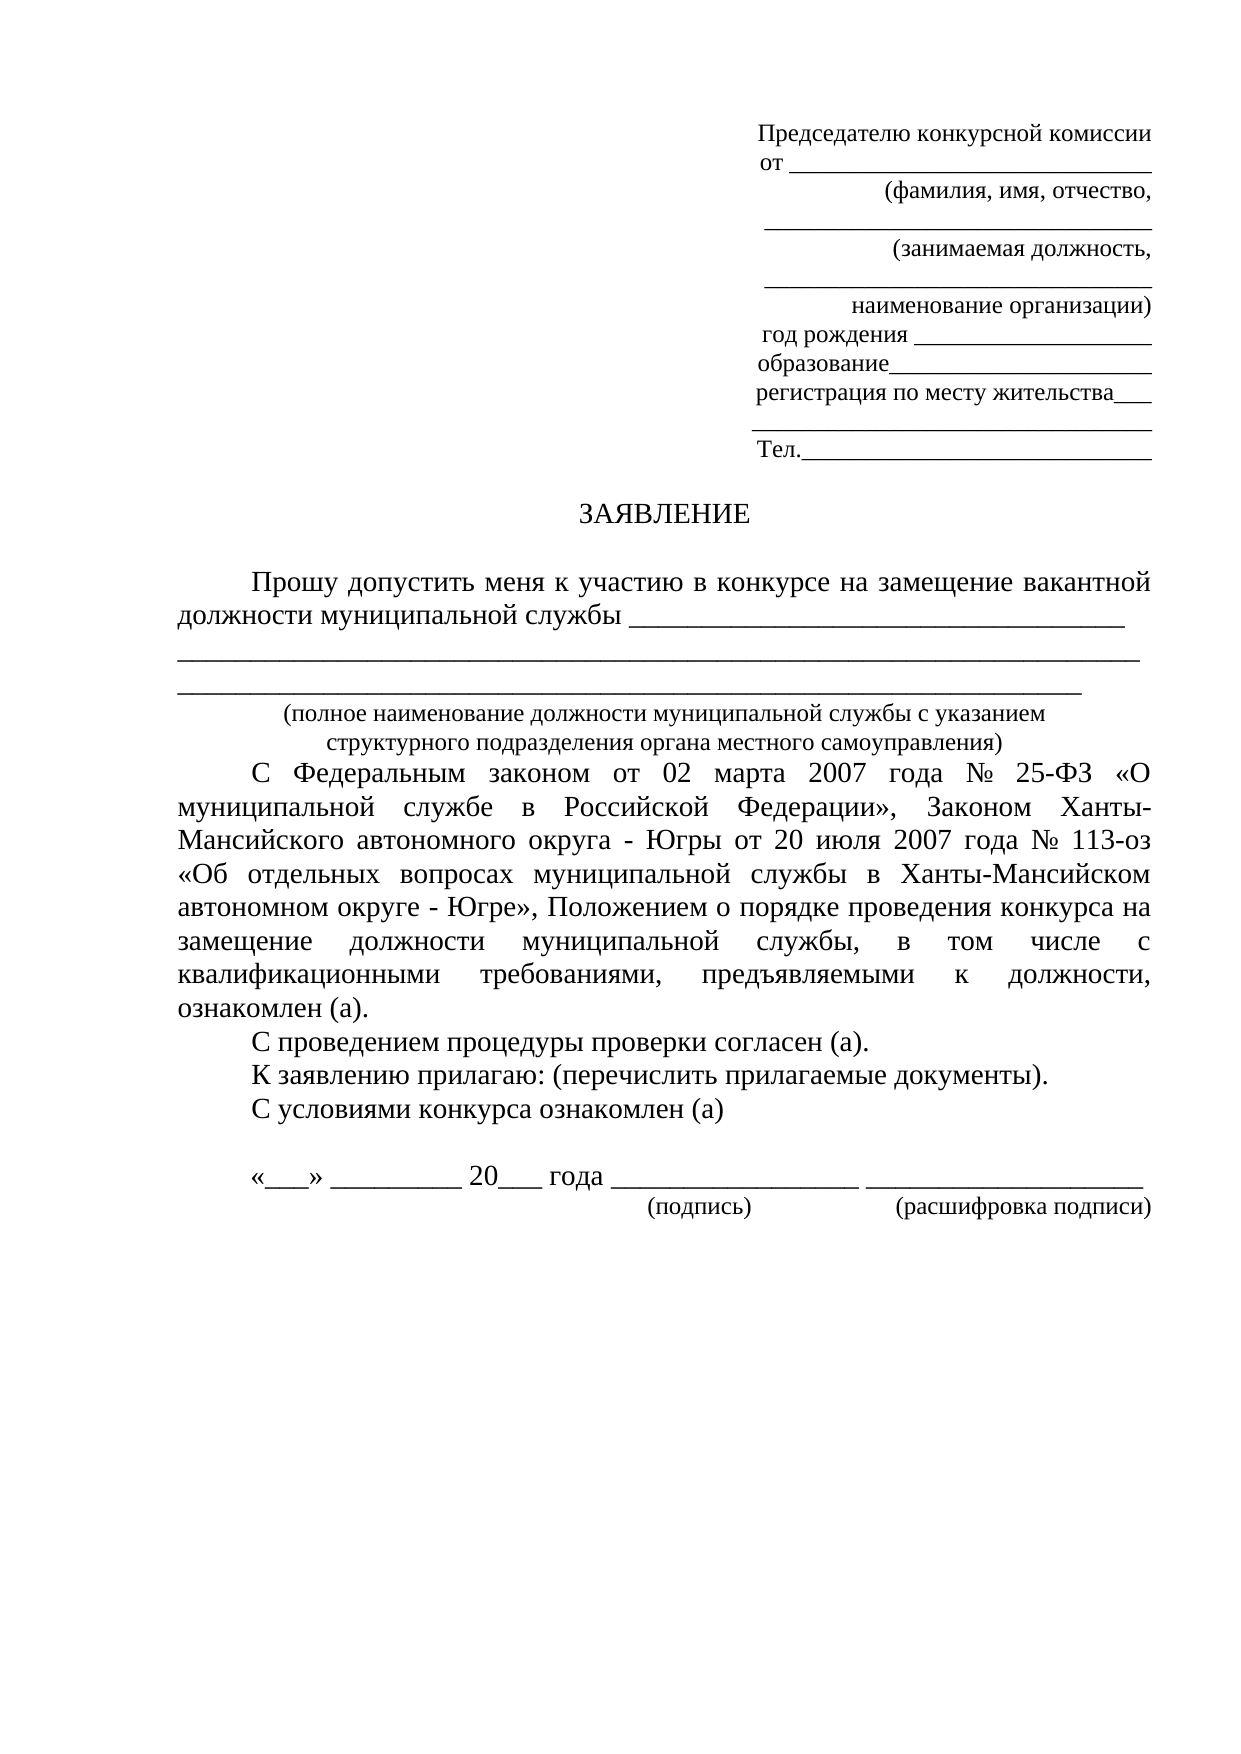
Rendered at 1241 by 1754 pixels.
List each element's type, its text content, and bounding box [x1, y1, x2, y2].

text К заявлению прилагаю: (перечислить прилагаемые документы). [177, 1057, 1152, 1091]
text (подпись) (расшифровка подписи) [177, 1191, 1152, 1220]
text С условиями конкурса ознакомлен (а) [177, 1091, 1152, 1124]
text образование_____________________ [177, 348, 1152, 377]
text (полное наименование должности муниципальной службы с указанием [177, 698, 1152, 727]
text Председателю конкурсной комиссии [399, 118, 1152, 147]
text __________________________________________________________________ [177, 631, 1152, 664]
text ______________________________________________________________ [177, 664, 1152, 698]
text Тел.____________________________ [177, 434, 1152, 463]
text С Федеральным законом от 02 марта 2007 года № 25-ФЗ «О муниципальной службе в Российской Федерации», Законом Ханты-Мансийского автономного округа - Югры от 20 июля 2007 года № 113-оз «Об отдельных вопросах муниципальной службы в Ханты-Мансийском автономном округе - Югре», Положением о порядке проведения конкурса на замещение должности муниципальной службы, в том числе с квалификационными требованиями, предъявляемыми к должности, ознакомлен (а). [177, 755, 1152, 1024]
text ЗАЯВЛЕНИЕ [177, 497, 1152, 530]
text наименование организации) [177, 291, 1152, 319]
text регистрация по месту жительства___ [177, 377, 1152, 406]
text год рождения ___________________ [177, 319, 1152, 348]
text _______________________________ [399, 204, 1152, 233]
text ________________________________ [177, 406, 1152, 434]
text Прошу допустить меня к участию в конкурсе на замещение вакантной должности муниципальной службы __________________________________ [177, 564, 1152, 631]
text от _____________________________ [399, 147, 1152, 176]
text (фамилия, имя, отчество, [399, 176, 1152, 204]
text структурного подразделения органа местного самоуправления) [177, 727, 1152, 755]
text С проведением процедуры проверки согласен (а). [177, 1024, 1152, 1057]
text «___» _________ 20___ года _________________ ___________________ [177, 1158, 1152, 1191]
text _______________________________ [399, 262, 1152, 291]
text (занимаемая должность, [399, 233, 1152, 262]
